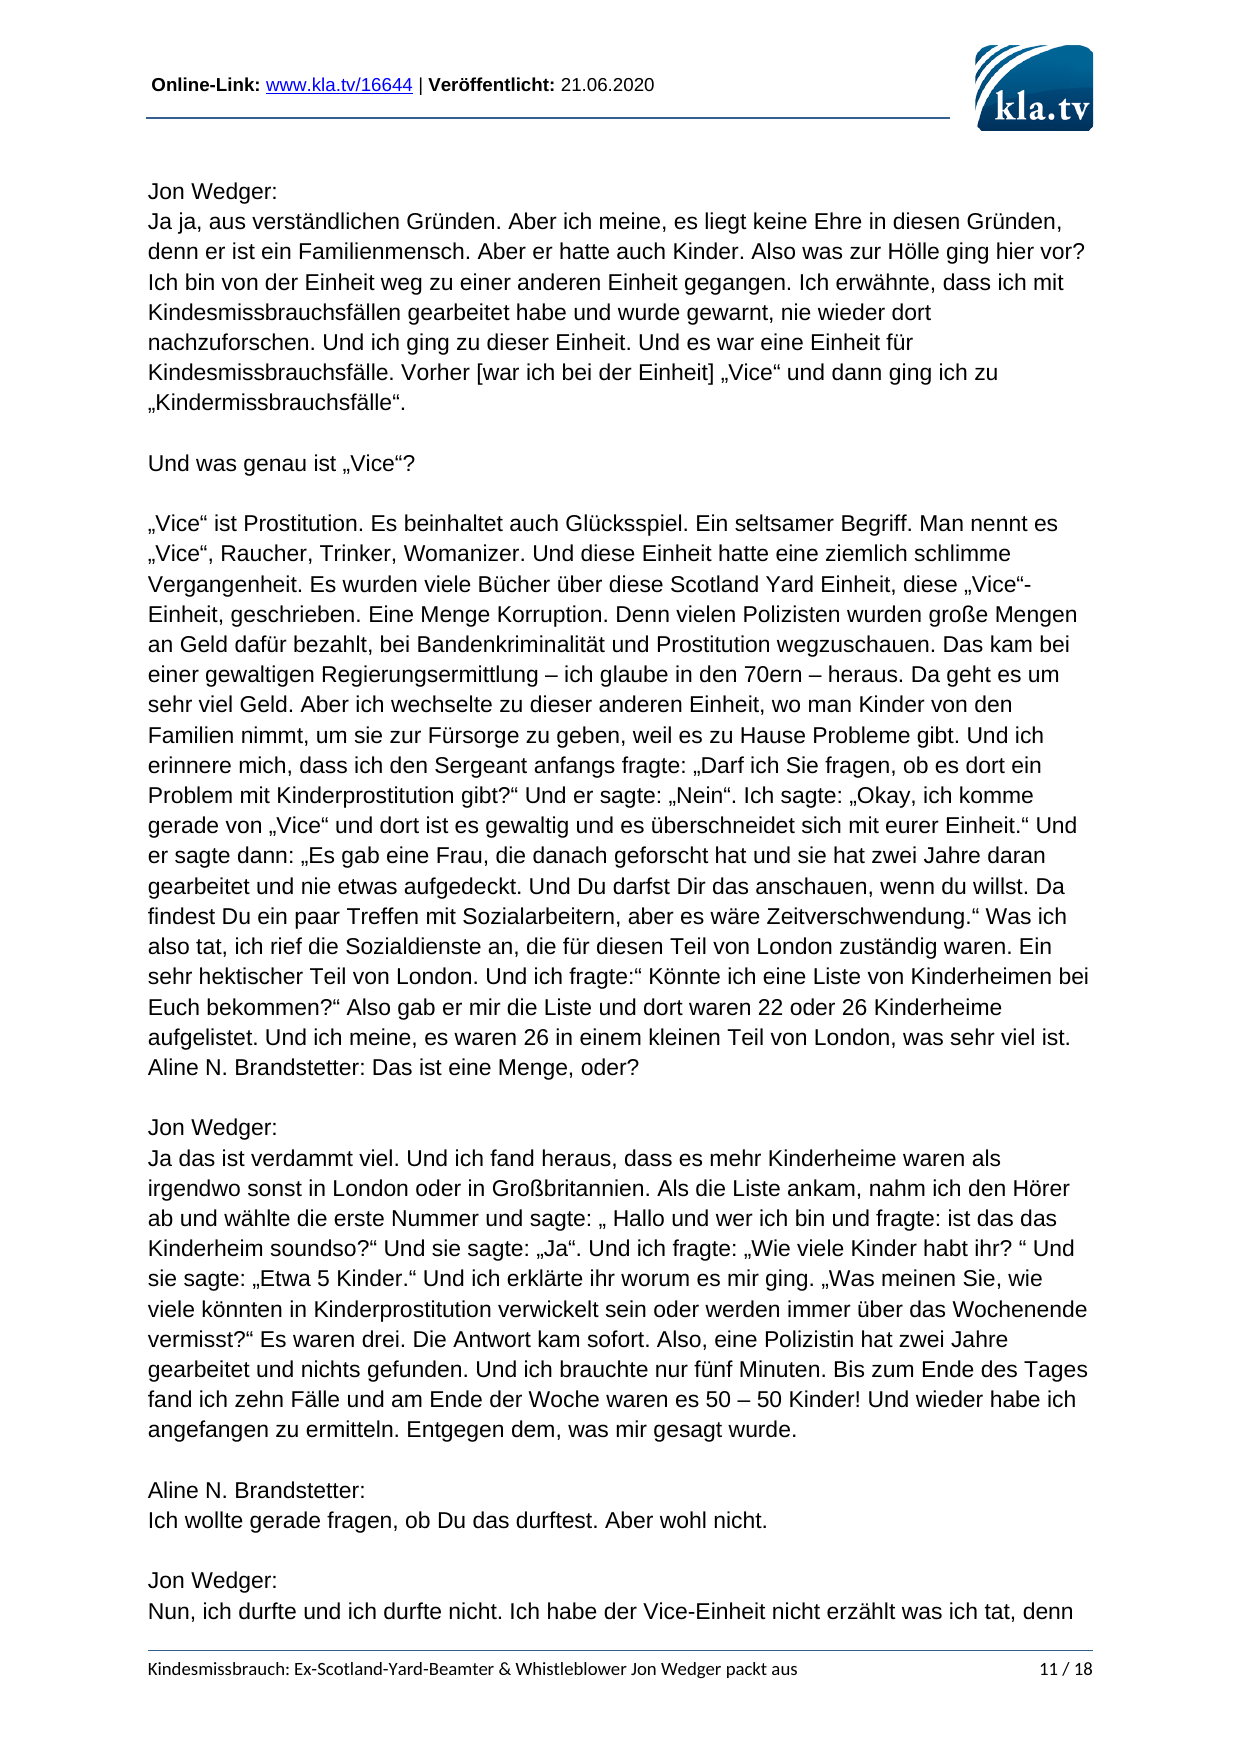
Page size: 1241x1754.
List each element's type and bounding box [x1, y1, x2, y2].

text [148, 148, 1093, 1624]
